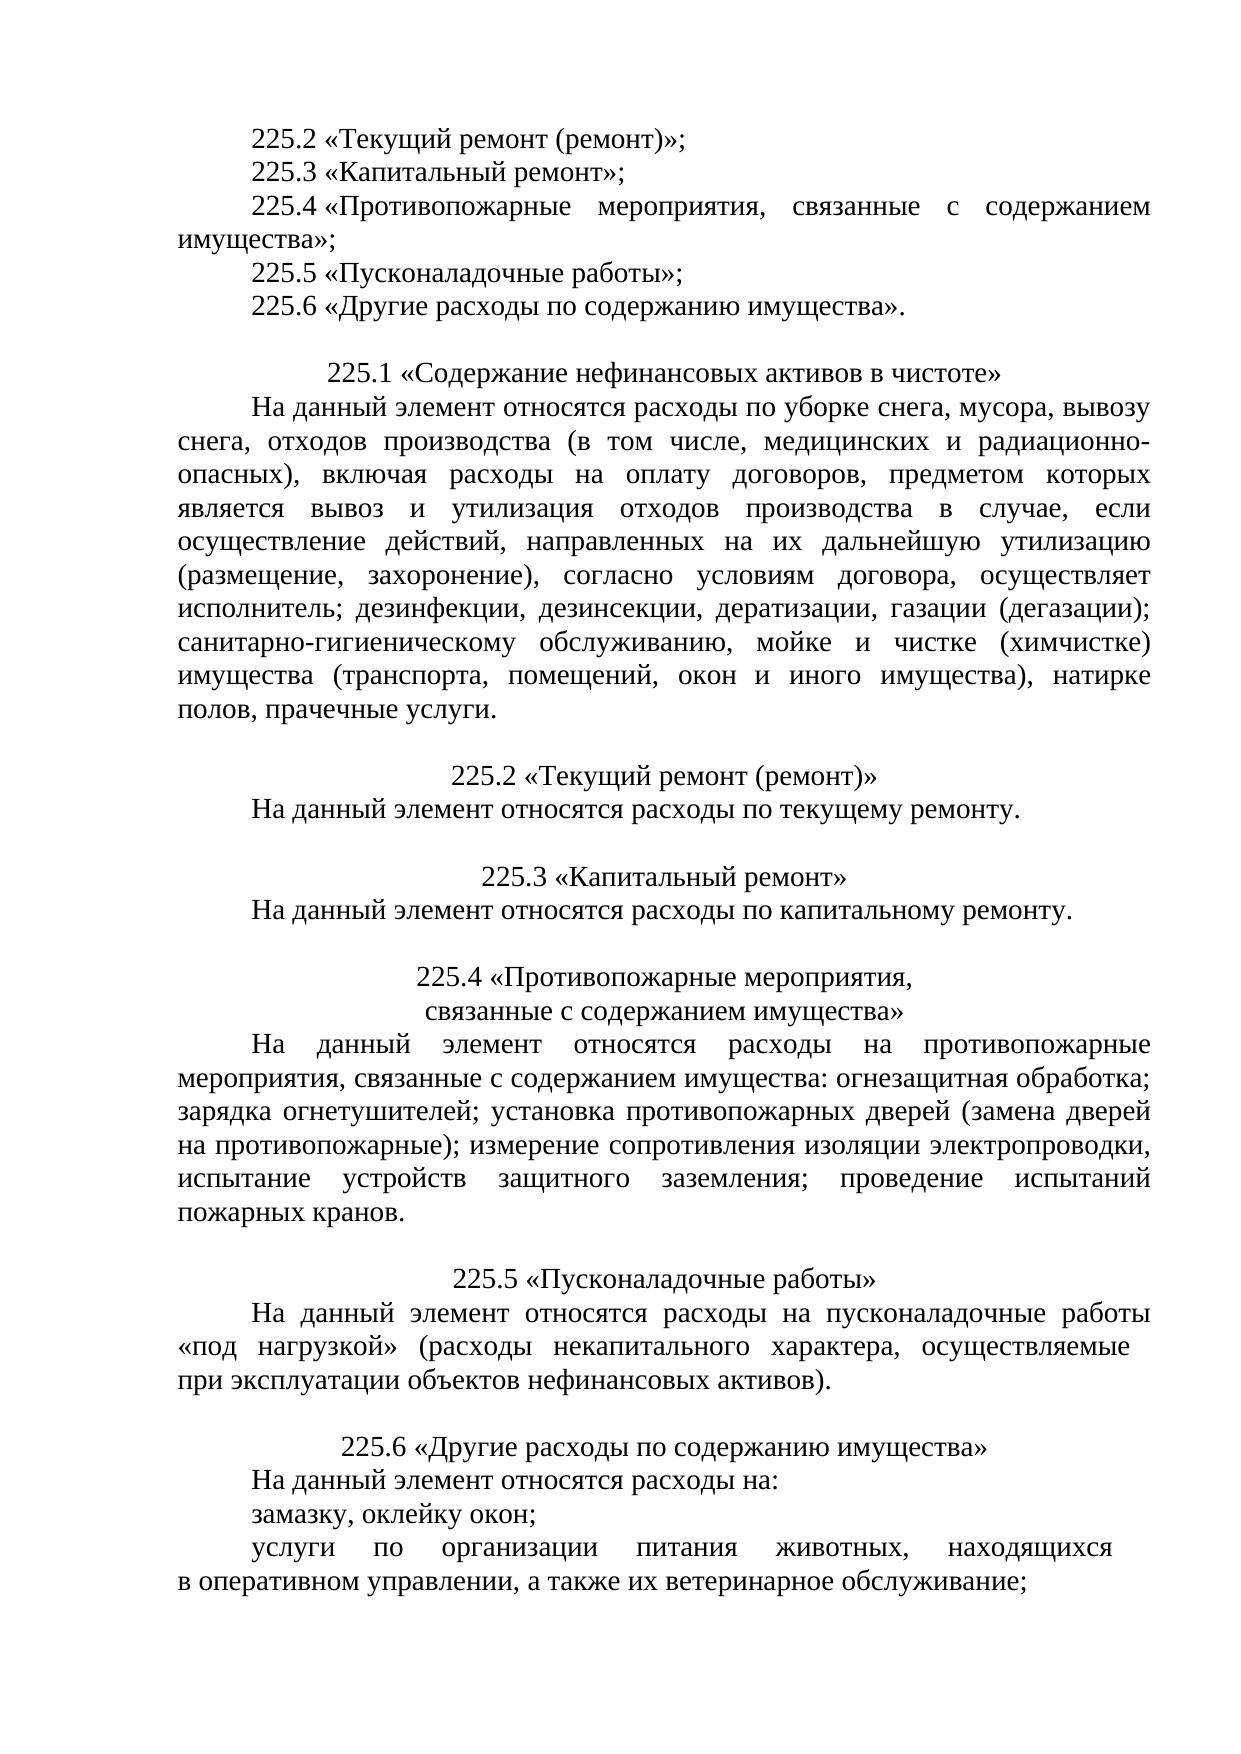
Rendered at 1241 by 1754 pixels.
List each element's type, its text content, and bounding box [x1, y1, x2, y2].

text На данный элемент относятся расходы по капитальному ремонту. [177, 892, 1152, 926]
text 225.4 «Противопожарные мероприятия, связанные с содержанием имущества»; [177, 188, 1152, 255]
text 225.6 «Другие расходы по содержанию имущества». [177, 288, 1152, 322]
text 225.5 «Пусконаладочные работы»; [177, 255, 1152, 288]
text На данный элемент относятся расходы на: [177, 1462, 1152, 1496]
text На данный элемент относятся расходы по уборке снега, мусора, вывозу снега, отходов производства (в том числе, медицинских и радиационно-опасных), включая расходы на оплату договоров, предметом которых является вывоз и утилизация отходов производства в случае, если осуществление действий, направленных на их дальнейшую утилизацию (размещение, захоронение), согласно условиям договора, осуществляет исполнитель; дезинфекции, дезинсекции, дератизации, газации (дегазации); санитарно-гигиеническому обслуживанию, мойке и чистке (химчистке) имущества (транспорта, помещений, окон и иного имущества), натирке полов, прачечные услуги. [177, 389, 1152, 724]
text 225.1 «Содержание нефинансовых активов в чистоте» [177, 356, 1152, 389]
text 225.2 «Текущий ремонт (ремонт)»; [177, 121, 1152, 154]
text 225.3 «Капитальный ремонт»; [177, 154, 1152, 188]
text На данный элемент относятся расходы по текущему ремонту. [177, 792, 1152, 825]
text 225.4 «Противопожарные мероприятия, связанные с содержанием имущества» [177, 959, 1152, 1026]
text услуги по организации питания животных, находящихся в оперативном управлении, а также их ветеринарное обслуживание; [177, 1529, 1152, 1597]
text На данный элемент относятся расходы на противопожарные мероприятия, связанные с содержанием имущества: огнезащитная обработка; зарядка огнетушителей; установка противопожарных дверей (замена дверей на противопожарные); измерение сопротивления изоляции электропроводки, испытание устройств защитного заземления; проведение испытаний пожарных кранов. [177, 1026, 1152, 1228]
text 225.6 «Другие расходы по содержанию имущества» [177, 1429, 1152, 1462]
text 225.5 «Пусконаладочные работы» [177, 1261, 1152, 1295]
text 225.2 «Текущий ремонт (ремонт)» [177, 758, 1152, 792]
text 225.3 «Капитальный ремонт» [177, 859, 1152, 892]
text На данный элемент относятся расходы на пусконаладочные работы «под нагрузкой» (расходы некапитального характера, осуществляемые при эксплуатации объектов нефинансовых активов). [177, 1295, 1152, 1395]
text замазку, оклейку окон; [177, 1496, 1152, 1529]
